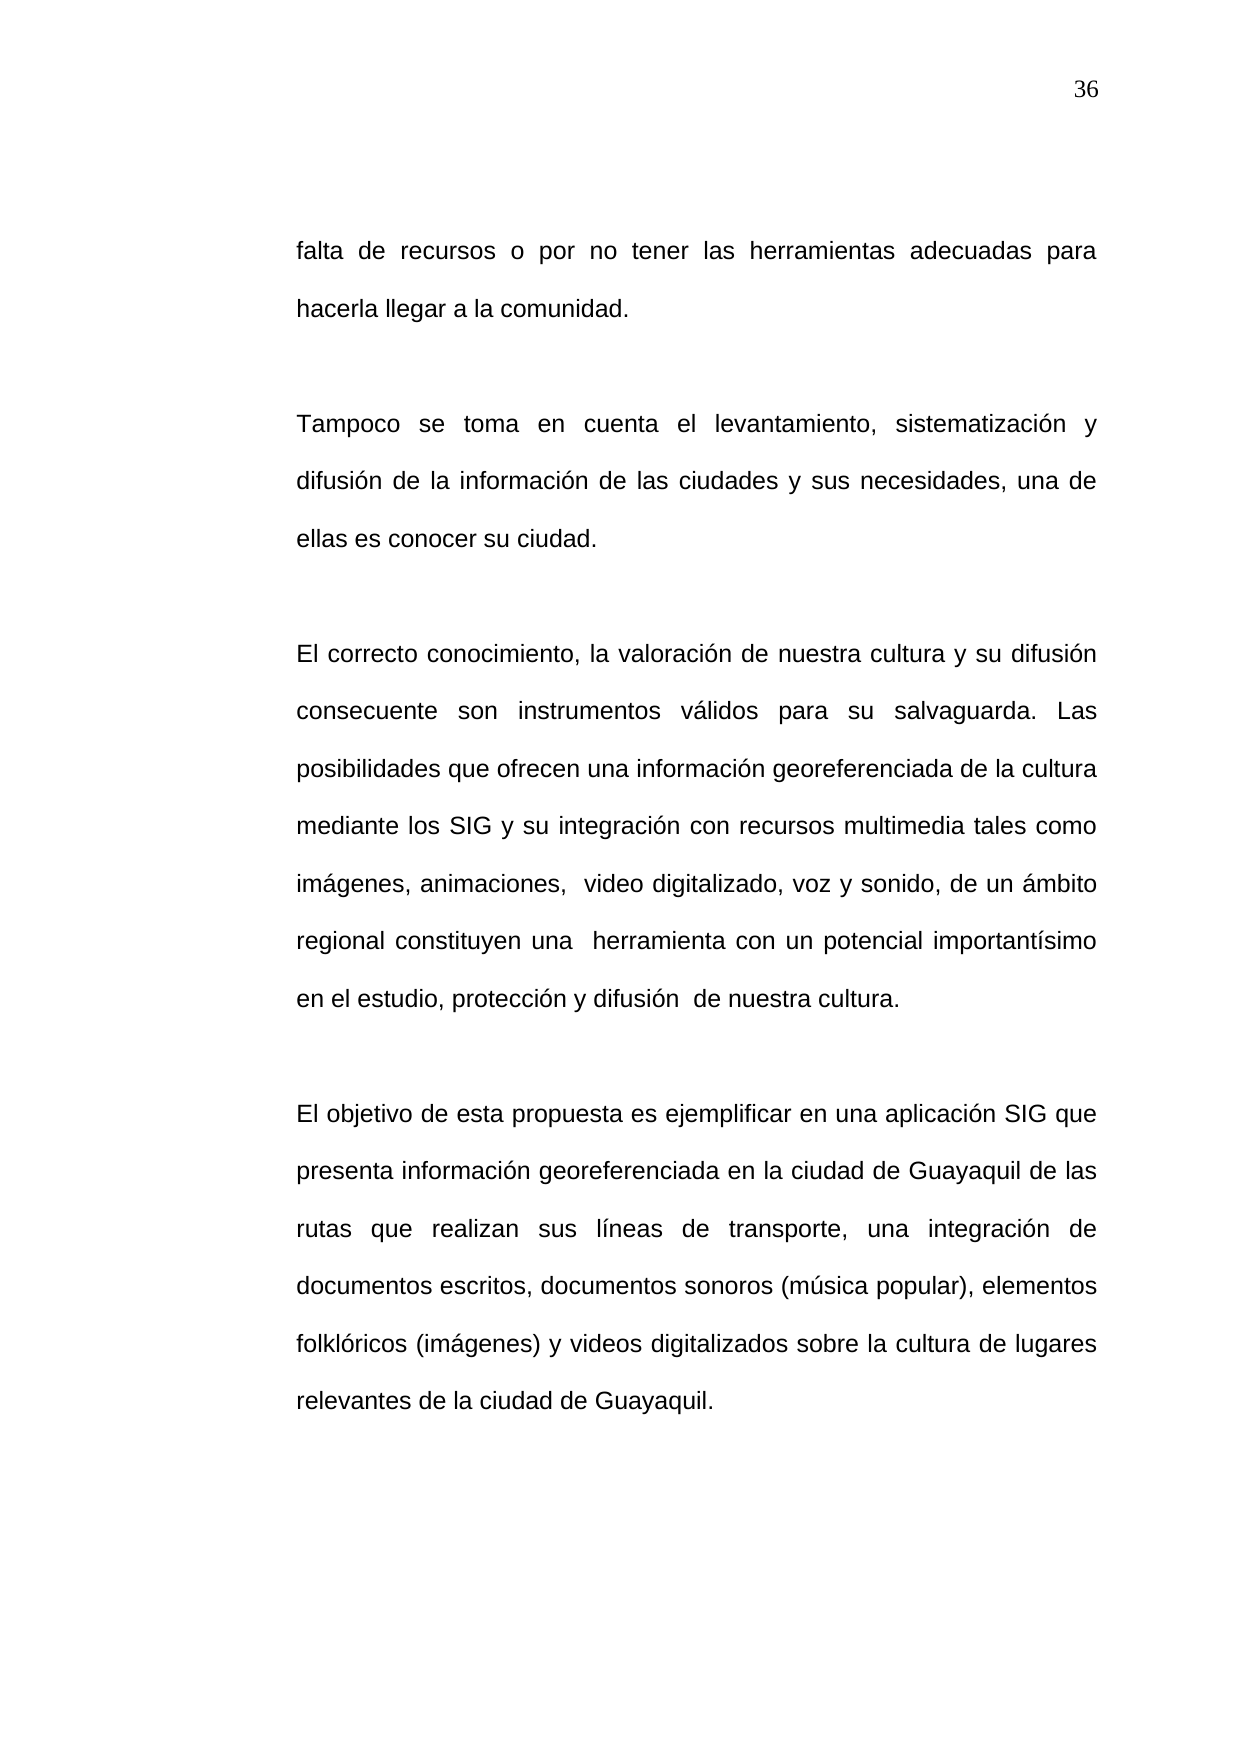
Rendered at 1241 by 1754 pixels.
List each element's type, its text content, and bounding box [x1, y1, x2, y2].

text Tampoco se toma en cuenta el levantamiento, sistematización y difusión de la información de las ciudades y sus necesidades, una de ellas es conocer su ciudad. [296, 409, 1098, 552]
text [296, 236, 1098, 322]
text El correcto conocimiento, la valoración de nuestra cultura y su difusión consecuente son instrumentos válidos para su salvaguarda. Las posibilidades que ofrecen una información georeferenciada de la cultura mediante los SIG y su integración con recursos multimedia tales como imágenes, animaciones, video digitalizado, voz y sonido, de un ámbito regional constituyen una herramienta con un potencial importantísimo en el estudio, protección y difusión de nuestra cultura. [296, 639, 1098, 1012]
text El objetivo de esta propuesta es ejemplificar en una aplicación SIG que presenta información georeferenciada en la ciudad de Guayaquil de las rutas que realizan sus líneas de transporte, una integración de documentos escritos, documentos sonoros (música popular), elementos folklóricos (imágenes) y videos digitalizados sobre la cultura de lugares relevantes de la ciudad de Guayaquil. [296, 1099, 1098, 1415]
